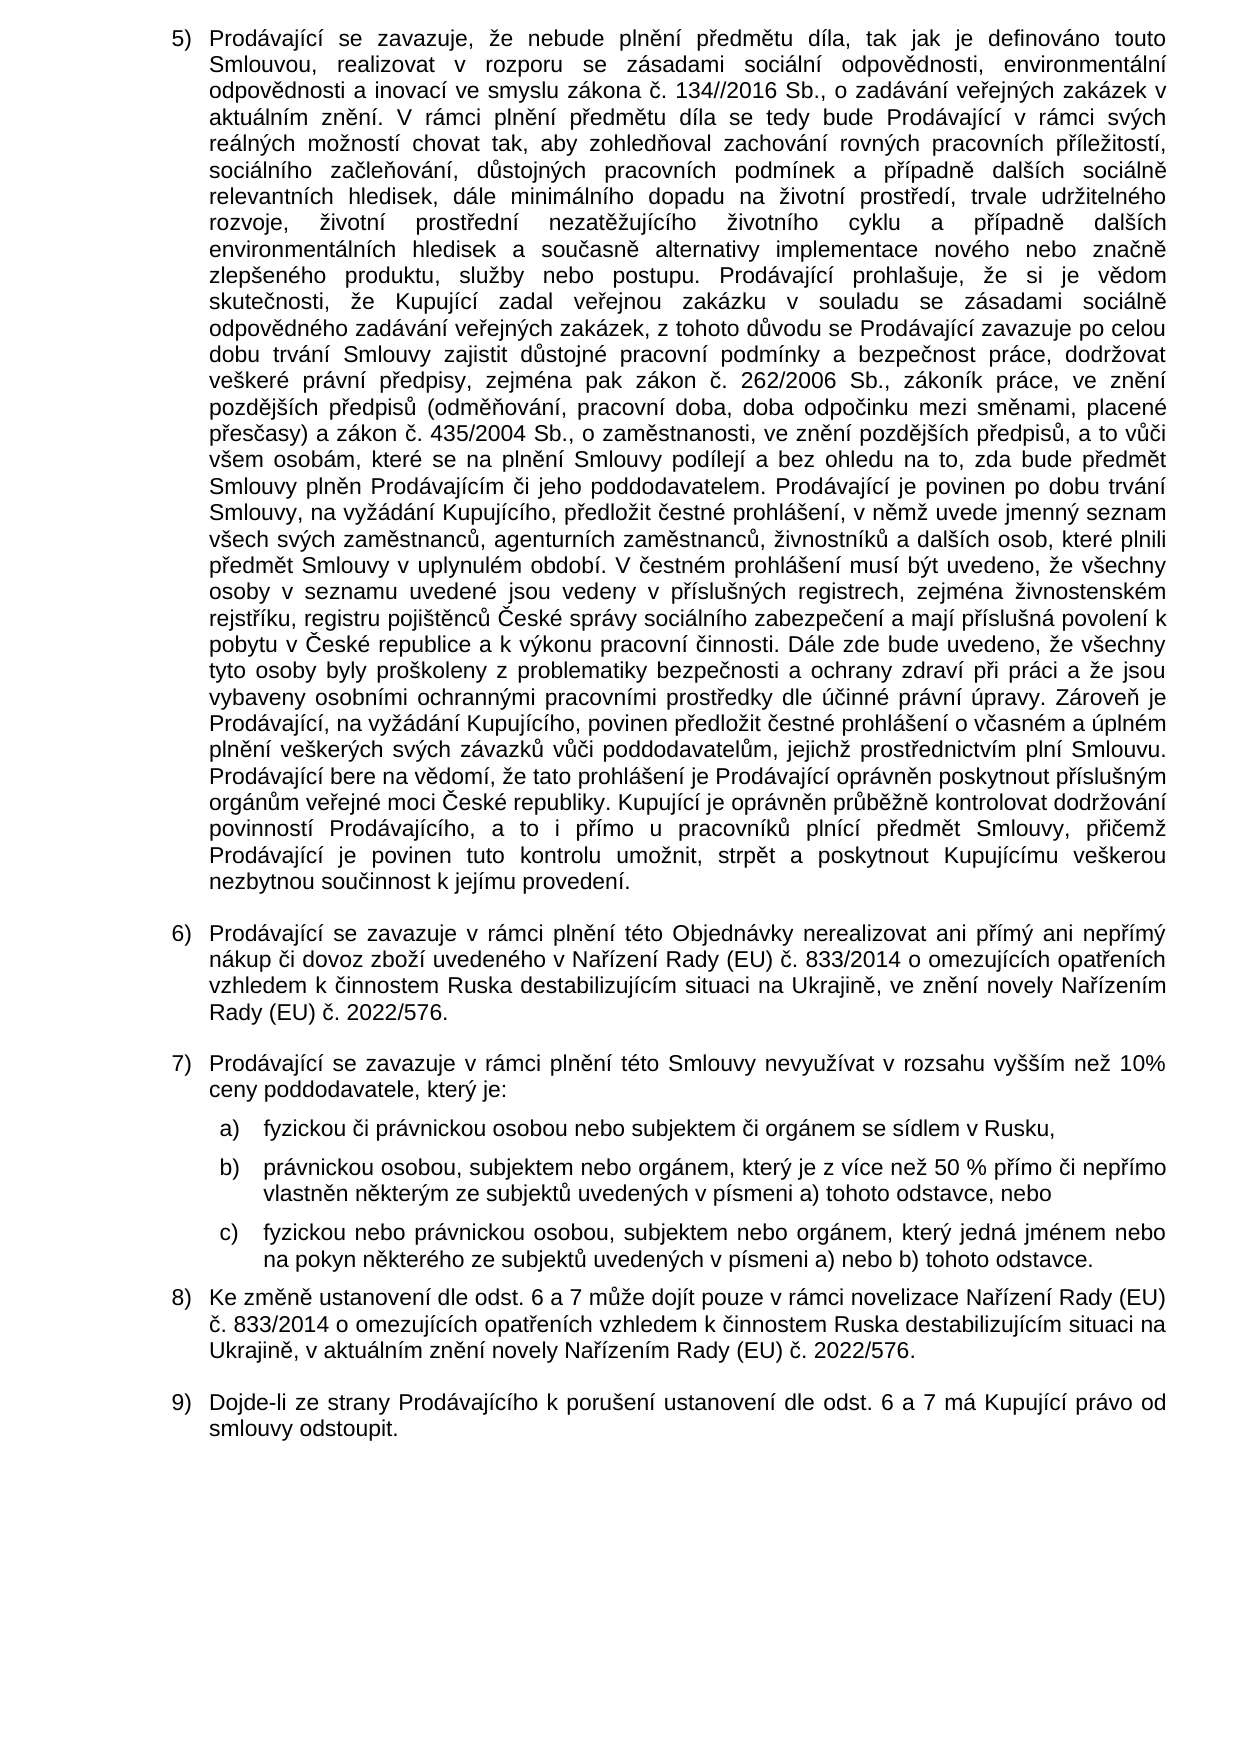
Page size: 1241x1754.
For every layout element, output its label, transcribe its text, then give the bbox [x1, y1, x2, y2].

list Prodávající se zavazuje v rámci plnění této Smlouvy nevyužívat v rozsahu vyšším než 10% ceny poddodavatele, který je: [171, 1050, 1167, 1103]
list fyzickou či právnickou osobou nebo subjektem či orgánem se sídlem v Rusku, [219, 1115, 1167, 1141]
list Prodávající se zavazuje v rámci plnění této Objednávky nerealizovat ani přímý ani nepřímý nákup či dovoz zboží uvedeného v Nařízení Rady (EU) č. 833/2014 o omezujících opatřeních vzhledem k činnostem Ruska destabilizujícím situaci na Ukrajině, ve znění novely Nařízením Rady (EU) č. 2022/576. [171, 919, 1167, 1025]
list fyzickou nebo právnickou osobou, subjektem nebo orgánem, který jedná jménem nebo na pokyn některého ze subjektů uvedených v písmeni a) nebo b) tohoto odstavce. [219, 1219, 1167, 1272]
list právnickou osobou, subjektem nebo orgánem, který je z více než 50 % přímo či nepřímo vlastněn některým ze subjektů uvedených v písmeni a) tohoto odstavce, nebo [219, 1154, 1167, 1207]
list Dojde-li ze strany Prodávajícího k porušení ustanovení dle odst. 6 a 7 má Kupující právo od smlouvy odstoupit. [171, 1388, 1167, 1441]
list Prodávající se zavazuje, že nebude plnění předmětu díla, tak jak je definováno touto Smlouvou, realizovat v rozporu se zásadami sociální odpovědnosti, environmentální odpovědnosti a inovací ve smyslu zákona č. 134//2016 Sb., o zadávání veřejných zakázek v aktuálním znění. V rámci plnění předmětu díla se tedy bude Prodávající v rámci svých reálných možností chovat tak, aby zohledňoval zachování rovných pracovních příležitostí, sociálního začleňování, důstojných pracovních podmínek a případně dalších sociálně relevantních hledisek, dále minimálního dopadu na životní prostředí, trvale udržitelného rozvoje, životní prostřední nezatěžujícího životního cyklu a případně dalších environmentálních hledisek a současně alternativy implementace nového nebo značně zlepšeného produktu, služby nebo postupu. Prodávající prohlašuje, že si je vědom skutečnosti, že Kupující zadal veřejnou zakázku v souladu se zásadami sociálně odpovědného zadávání veřejných zakázek, z tohoto důvodu se Prodávající zavazuje po celou dobu trvání Smlouvy zajistit důstojné pracovní podmínky a bezpečnost práce, dodržovat veškeré právní předpisy, zejména pak zákon č. 262/2006 Sb., zákoník práce, ve znění pozdějších předpisů (odměňování, pracovní doba, doba odpočinku mezi směnami, placené přesčasy) a zákon č. 435/2004 Sb., o zaměstnanosti, ve znění pozdějších předpisů, a to vůči všem osobám, které se na plnění Smlouvy podílejí a bez ohledu na to, zda bude předmět Smlouvy plněn Prodávajícím či jeho poddodavatelem. Prodávající je povinen po dobu trvání Smlouvy, na vyžádání Kupujícího, předložit čestné prohlášení, v němž uvede jmenný seznam všech svých zaměstnanců, agenturních zaměstnanců, živnostníků a dalších osob, které plnili předmět Smlouvy v uplynulém období. V čestném prohlášení musí být uvedeno, že všechny osoby v seznamu uvedené jsou vedeny v příslušných registrech, zejména živnostenském rejstříku, registru pojištěnců České správy sociálního zabezpečení a mají příslušná povolení k pobytu v České republice a k výkonu pracovní činnosti. Dále zde bude uvedeno, že všechny tyto osoby byly proškoleny z problematiky bezpečnosti a ochrany zdraví při práci a že jsou vybaveny osobními ochrannými pracovními prostředky dle účinné právní úpravy. Zároveň je Prodávající, na vyžádání Kupujícího, povinen předložit čestné prohlášení o včasném a úplném plnění veškerých svých závazků vůči poddodavatelům, jejichž prostřednictvím plní Smlouvu. Prodávající bere na vědomí, že tato prohlášení je Prodávající oprávněn poskytnout příslušným orgánům veřejné moci České republiky. Kupující je oprávněn průběžně kontrolovat dodržování povinností Prodávajícího, a to i přímo u pracovníků plnící předmět Smlouvy, přičemž Prodávající je povinen tuto kontrolu umožnit, strpět a poskytnout Kupujícímu veškerou nezbytnou součinnost k jejímu provedení. [171, 25, 1167, 894]
list Ke změně ustanovení dle odst. 6 a 7 může dojít pouze v rámci novelizace Nařízení Rady (EU) č. 833/2014 o omezujících opatřeních vzhledem k činnostem Ruska destabilizujícím situaci na Ukrajině, v aktuálním znění novely Nařízením Rady (EU) č. 2022/576. [171, 1284, 1167, 1363]
